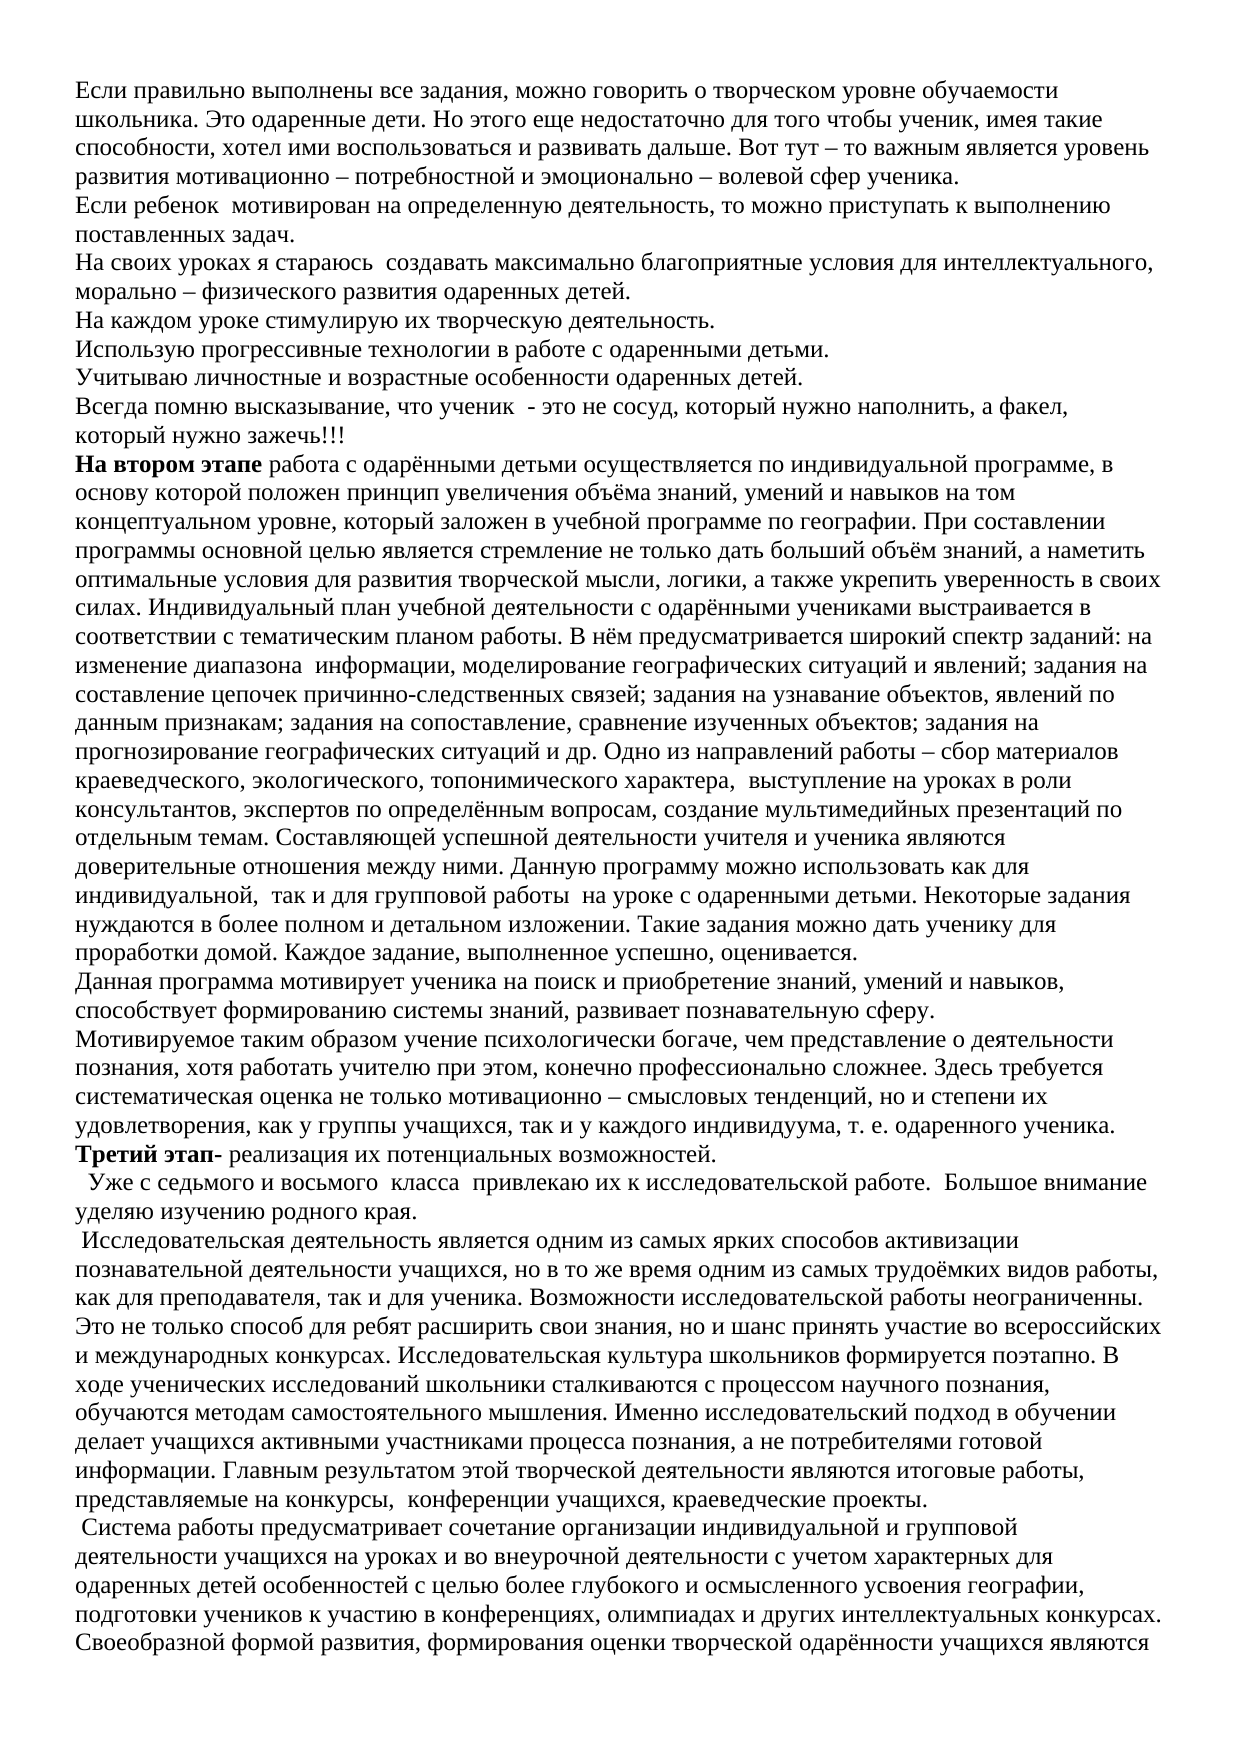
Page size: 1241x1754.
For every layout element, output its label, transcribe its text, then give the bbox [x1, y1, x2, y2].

text Уже с седьмого и восьмого класса привлекаю их к исследовательской работе. Большое внимание уделяю изучению родного края. [75, 1167, 1165, 1225]
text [75, 1512, 1165, 1656]
text Если ребенок мотивирован на определенную деятельность, то можно приступать к выполнению поставленных задач. [75, 190, 1165, 247]
text Использую прогрессивные технологии в работе с одаренными детьми. [75, 334, 1165, 362]
text На втором этапе работа с одарёнными детьми осуществляется по индивидуальной программе, в основу которой положен принцип увеличения объёма знаний, умений и навыков на том концептуальном уровне, который заложен в учебной программе по географии. При составлении программы основной целью является стремление не только дать больший объём знаний, а наметить оптимальные условия для развития творческой мысли, логики, а также укрепить уверенность в своих силах. Индивидуальный план учебной деятельности с одарёнными учениками выстраивается в соответствии с тематическим планом работы. В нём предусматривается широкий спектр заданий: на изменение диапазона информации, моделирование географических ситуаций и явлений; задания на составление цепочек причинно-следственных связей; задания на узнавание объектов, явлений по данным признакам; задания на сопоставление, сравнение изученных объектов; задания на прогнозирование географических ситуаций и др. Одно из направлений работы – сбор материалов краеведческого, экологического, топонимического характера, выступление на уроках в роли консультантов, экспертов по определённым вопросам, создание мультимедийных презентаций по отдельным темам. Составляющей успешной деятельности учителя и ученика являются доверительные отношения между ними. Данную программу можно использовать как для индивидуальной, так и для групповой работы на уроке с одаренными детьми. Некоторые задания нуждаются в более полном и детальном изложении. Такие задания можно дать ученику для проработки домой. Каждое задание, выполненное успешно, оценивается. [75, 449, 1165, 966]
text На каждом уроке стимулирую их творческую деятельность. [75, 305, 1165, 334]
text На своих уроках я стараюсь создавать максимально благоприятные условия для интеллектуального, морально – физического развития одаренных детей. [75, 247, 1165, 305]
text Исследовательская деятельность является одним из самых ярких способов активизации познавательной деятельности учащихся, но в то же время одним из самых трудоёмких видов работы, как для преподавателя, так и для ученика. Возможности исследовательской работы неограниченны. Это не только способ для ребят расширить свои знания, но и шанс принять участие во всероссийских и международных конкурсах. Исследовательская культура школьников формируется поэтапно. В ходе ученических исследований школьники сталкиваются с процессом научного познания, обучаются методам самостоятельного мышления. Именно исследовательский подход в обучении делает учащихся активными участниками процесса познания, а не потребителями готовой информации. Главным результатом этой творческой деятельности являются итоговые работы, представляемые на конкурсы, конференции учащихся, краеведческие проекты. [75, 1225, 1165, 1512]
text Мотивируемое таким образом учение психологически богаче, чем представление о деятельности познания, хотя работать учителю при этом, конечно профессионально сложнее. Здесь требуется систематическая оценка не только мотивационно – смысловых тенденций, но и степени их удовлетворения, как у группы учащихся, так и у каждого индивидуума, т. е. одаренного ученика. [75, 1024, 1165, 1139]
text Данная программа мотивирует ученика на поиск и приобретение знаний, умений и навыков, способствует формированию системы знаний, развивает познавательную сферу. [75, 966, 1165, 1024]
text Всегда помню высказывание, что ученик - это не сосуд, который нужно наполнить, а факел, который нужно зажечь!!! [75, 391, 1165, 449]
text Если правильно выполнены все задания, можно говорить о творческом уровне обучаемости школьника. Это одаренные дети. Но этого еще недостаточно для того чтобы ученик, имея такие способности, хотел ими воспользоваться и развивать дальше. Вот тут – то важным является уровень развития мотивационно – потребностной и эмоционально – волевой сфер ученика. [75, 75, 1165, 190]
text Учитываю личностные и возрастные особенности одаренных детей. [75, 362, 1165, 391]
text Третий этап- реализация их потенциальных возможностей. [75, 1139, 1165, 1167]
